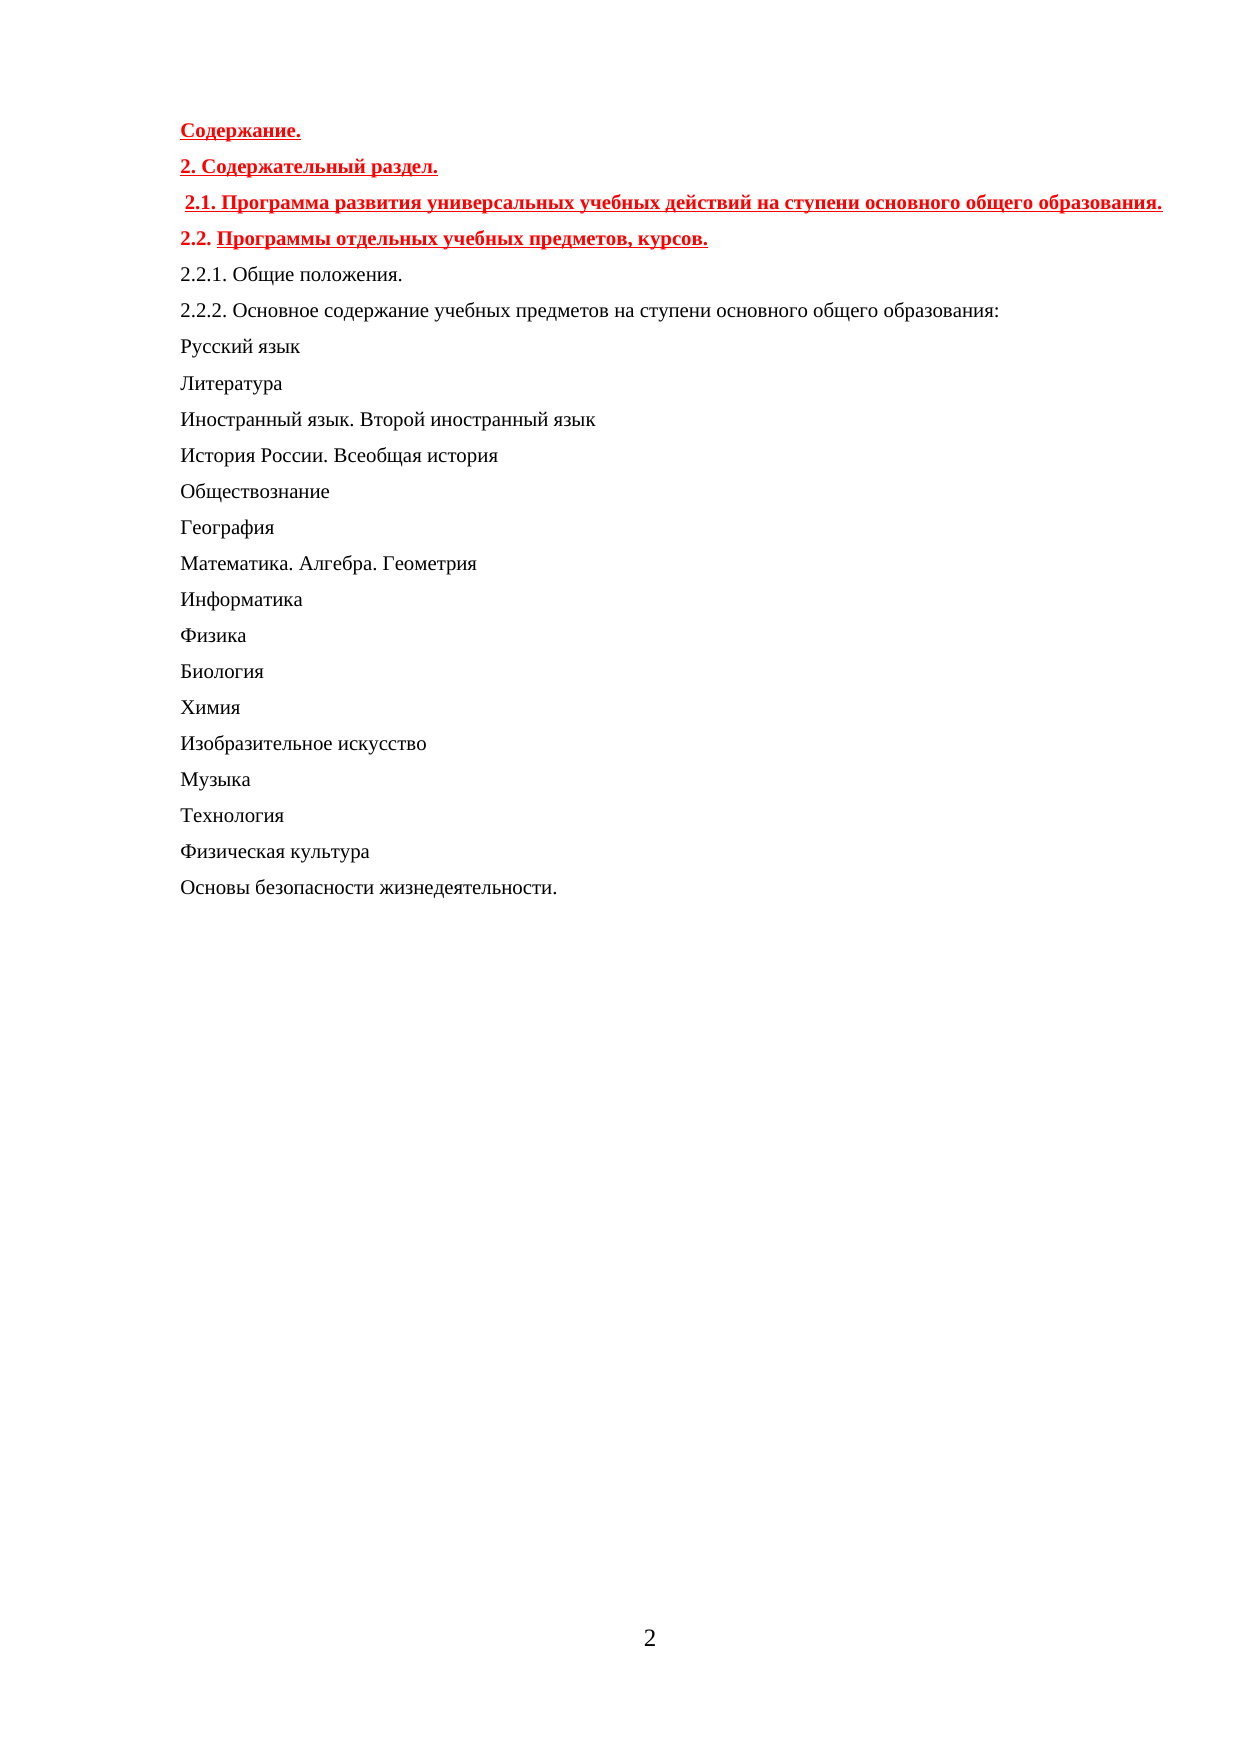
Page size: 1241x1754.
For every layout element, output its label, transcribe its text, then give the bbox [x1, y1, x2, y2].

text 2.2.1. Общие положения. [133, 262, 1167, 286]
text Содержание. [133, 118, 1167, 142]
text История России. Всеобщая история [133, 442, 1167, 467]
text Основы безопасности жизнедеятельности. [133, 875, 1167, 899]
text Изобразительное искусство [133, 731, 1167, 755]
text Информатика [133, 587, 1167, 611]
text Технология [133, 803, 1167, 827]
text Обществознание [133, 478, 1167, 503]
text 2. Содержательный раздел. [133, 154, 1167, 178]
text Иностранный язык. Второй иностранный язык [133, 406, 1167, 431]
text Биология [133, 659, 1167, 683]
text 2.2.2. Основное содержание учебных предметов на ступени основного общего образования: [133, 298, 1167, 322]
text Физика [133, 623, 1167, 647]
text Математика. Алгебра. Геометрия [133, 551, 1167, 575]
text Литература [133, 370, 1167, 394]
text Русский язык [133, 334, 1167, 358]
text 2.2. Программы отдельных учебных предметов, курсов. [133, 226, 1167, 250]
text 2.1. Программа развития универсальных учебных действий на ступени основного общего образования. [133, 190, 1167, 214]
text Музыка [133, 767, 1167, 791]
text География [133, 514, 1167, 539]
text Физическая культура [133, 839, 1167, 863]
text Химия [133, 695, 1167, 719]
